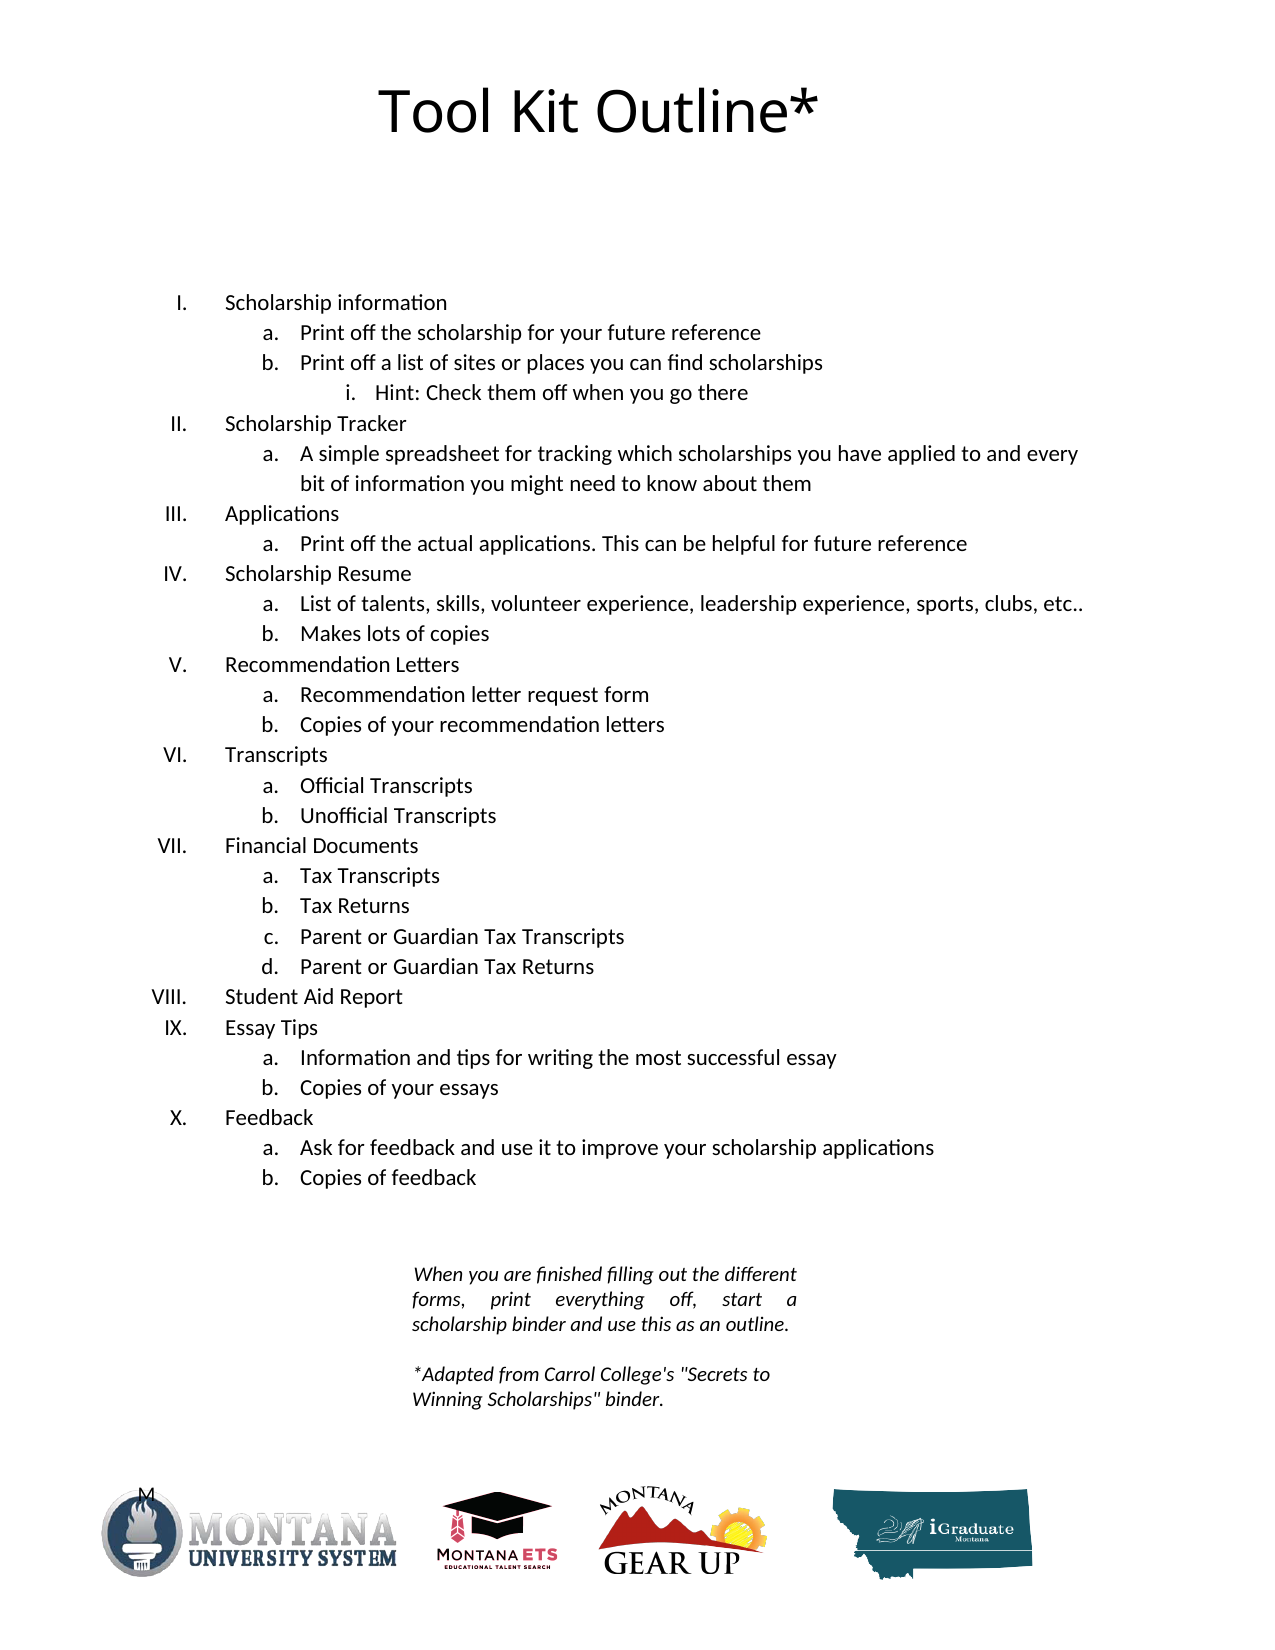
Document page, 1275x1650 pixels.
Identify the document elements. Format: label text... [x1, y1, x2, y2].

list Copies of your essays [261, 1073, 1135, 1101]
picture [92, 1483, 399, 1577]
list Hint: Check them off when you go there [345, 378, 1135, 406]
list Tax Transcripts [262, 861, 1135, 889]
picture [437, 1492, 558, 1570]
list Recommendation Letters [169, 650, 1135, 678]
list Print off the scholarship for your future reference [262, 318, 1135, 346]
list Copies of your recommendation letters [261, 710, 1135, 738]
list Recommendation letter request form [262, 680, 1135, 708]
list Official Transcripts [262, 771, 1135, 799]
list A simple spreadsheet for tracking which scholarships you have applied to and every bit of information you might need to know about them [262, 439, 1106, 497]
picture [598, 1486, 770, 1574]
text When you are finished filling out the different forms, print everything off, start a scholarship binder and use this as an outline. [412, 1262, 797, 1337]
list Copies of feedback [261, 1163, 1135, 1192]
list Student Aid Report [151, 982, 1135, 1010]
picture [832, 1489, 1033, 1580]
text *Adapted from Carrol College's "Secrets to Winning Scholarships" binder. [412, 1362, 836, 1412]
list Information and tips for writing the most successful essay [262, 1043, 1135, 1071]
list Print off a list of sites or places you can find scholarships [261, 348, 1135, 376]
list Parent or Guardian Tax Returns [261, 952, 1135, 980]
list Scholarship Tracker [170, 409, 1135, 437]
list Applications [164, 499, 1135, 527]
list Unofficial Transcripts [261, 801, 1135, 829]
list Scholarship information [176, 288, 1135, 316]
subtitle Tool Kit Outline* [309, 77, 891, 146]
list Print off the actual applications. This can be helpful for future reference [262, 529, 1135, 557]
list Transcripts [163, 741, 1135, 768]
list List of talents, skills, volunteer experience, leadership experience, sports, clubs, etc.. [262, 589, 1135, 617]
list Financial Documents [157, 831, 1135, 859]
list Parent or Guardian Tax Transcripts [264, 922, 1135, 950]
list Tax Returns [261, 892, 1135, 920]
list Essay Tips [164, 1013, 1135, 1041]
list Feedback [170, 1103, 1135, 1131]
list Makes lots of copies [261, 619, 1135, 648]
list Ask for feedback and use it to improve your scholarship applications [262, 1133, 1135, 1162]
list Scholarship Resume [163, 559, 1135, 587]
